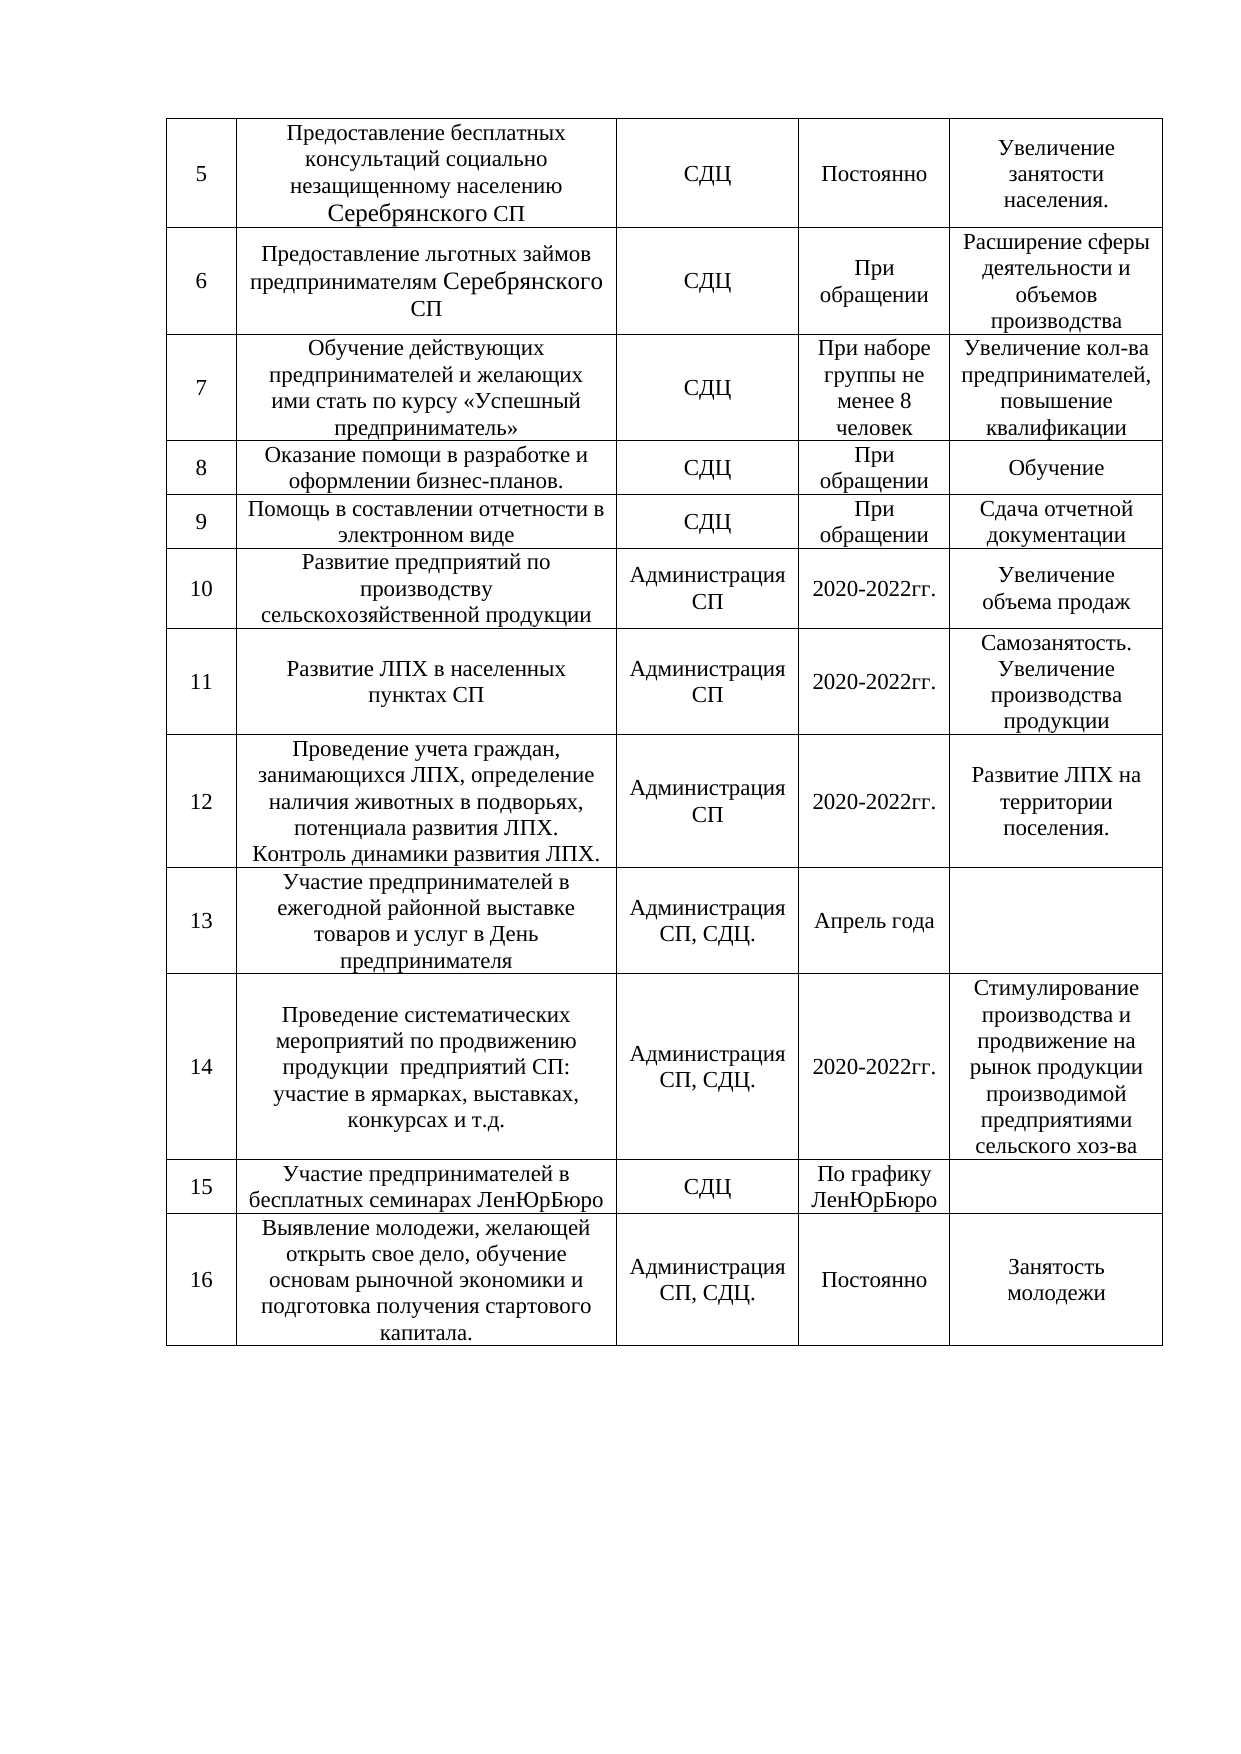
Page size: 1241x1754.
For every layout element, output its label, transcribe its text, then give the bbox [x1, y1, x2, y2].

table_cell Сдача отчетной документации [950, 495, 1162, 547]
table_cell Администрация СП [617, 549, 798, 627]
table_cell СДЦ [617, 495, 798, 547]
table_cell 2020-2022гг. [799, 735, 949, 867]
table_cell Участие предпринимателей в ежегодной районной выставке товаров и услуг в День предпринимателя [237, 868, 616, 973]
table_cell Занятость молодежи [950, 1214, 1162, 1345]
table_cell Обучение действующих предпринимателей и желающих ими стать по курсу «Успешный предприниматель» [237, 335, 616, 440]
table_cell 9 [167, 495, 236, 547]
table_cell СДЦ [617, 441, 798, 494]
table_cell 7 [167, 335, 236, 440]
table_cell 8 [167, 441, 236, 494]
table_cell Предоставление льготных займов предпринимателям Серебрянского СП [237, 228, 616, 333]
table_cell Предоставление бесплатных консультаций социально незащищенному населению Серебрянского СП [237, 119, 616, 227]
table_cell Постоянно [799, 119, 949, 227]
table_cell При обращении [799, 495, 949, 547]
table_cell Выявление молодежи, желающей открыть свое дело, обучение основам рыночной экономики и подготовка получения стартового капитала. [237, 1214, 616, 1345]
table_cell 2020-2022гг. [799, 974, 949, 1159]
table_cell 14 [167, 974, 236, 1159]
table_cell 5 [167, 119, 236, 227]
table_cell 16 [167, 1214, 236, 1345]
table_cell Стимулирование производства и продвижение на рынок продукции производимой предприятиями сельского хоз-ва [950, 974, 1162, 1159]
table_cell Проведение систематических мероприятий по продвижению продукции предприятий СП: участие в ярмарках, выставках, конкурсах и т.д. [237, 974, 616, 1159]
table_cell 2020-2022гг. [799, 549, 949, 627]
table_cell [950, 868, 1162, 973]
table_cell 2020-2022гг. [799, 629, 949, 734]
table_cell Обучение [950, 441, 1162, 494]
table_cell Администрация СП, СДЦ. [617, 1214, 798, 1345]
table_cell Оказание помощи в разработке и оформлении бизнес-планов. [237, 441, 616, 494]
table_cell СДЦ [617, 1160, 798, 1212]
table_cell 10 [167, 549, 236, 627]
table_cell СДЦ [617, 228, 798, 333]
table_cell Постоянно [799, 1214, 949, 1345]
table_cell Администрация СП [617, 629, 798, 734]
table_cell Апрель года [799, 868, 949, 973]
table_cell 12 [167, 735, 236, 867]
table_cell Администрация СП, СДЦ. [617, 868, 798, 973]
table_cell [950, 119, 1162, 227]
table_cell Администрация СП [617, 735, 798, 867]
table_cell 13 [167, 868, 236, 973]
table_cell Увеличение объема продаж [950, 549, 1162, 627]
table_cell 11 [167, 629, 236, 734]
table_cell Развитие ЛПХ на территории поселения. [950, 735, 1162, 867]
table_cell [950, 1160, 1162, 1212]
table_cell По графику ЛенЮрБюро [799, 1160, 949, 1212]
table_cell Расширение сферы деятельности и объемов производства [950, 228, 1162, 333]
table_cell Увеличение кол-ва предпринимателей, повышение квалификации [950, 335, 1162, 440]
table_cell СДЦ [617, 335, 798, 440]
table_cell При наборе группы не менее 8 человек [799, 335, 949, 440]
table_cell СДЦ [617, 119, 798, 227]
table_cell 15 [167, 1160, 236, 1212]
table_cell Развитие предприятий по производству сельскохозяйственной продукции [237, 549, 616, 627]
table_cell При обращении [799, 441, 949, 494]
table_cell При обращении [799, 228, 949, 333]
table_cell Участие предпринимателей в бесплатных семинарах ЛенЮрБюро [237, 1160, 616, 1212]
table_cell Самозанятость. Увеличение производства продукции [950, 629, 1162, 734]
table_cell Развитие ЛПХ в населенных пунктах СП [237, 629, 616, 734]
table_cell Администрация СП, СДЦ. [617, 974, 798, 1159]
table_cell Проведение учета граждан, занимающихся ЛПХ, определение наличия животных в подворьях, потенциала развития ЛПХ. Контроль динамики развития ЛПХ. [237, 735, 616, 867]
table_cell 6 [167, 228, 236, 333]
table_cell Помощь в составлении отчетности в электронном виде [237, 495, 616, 547]
